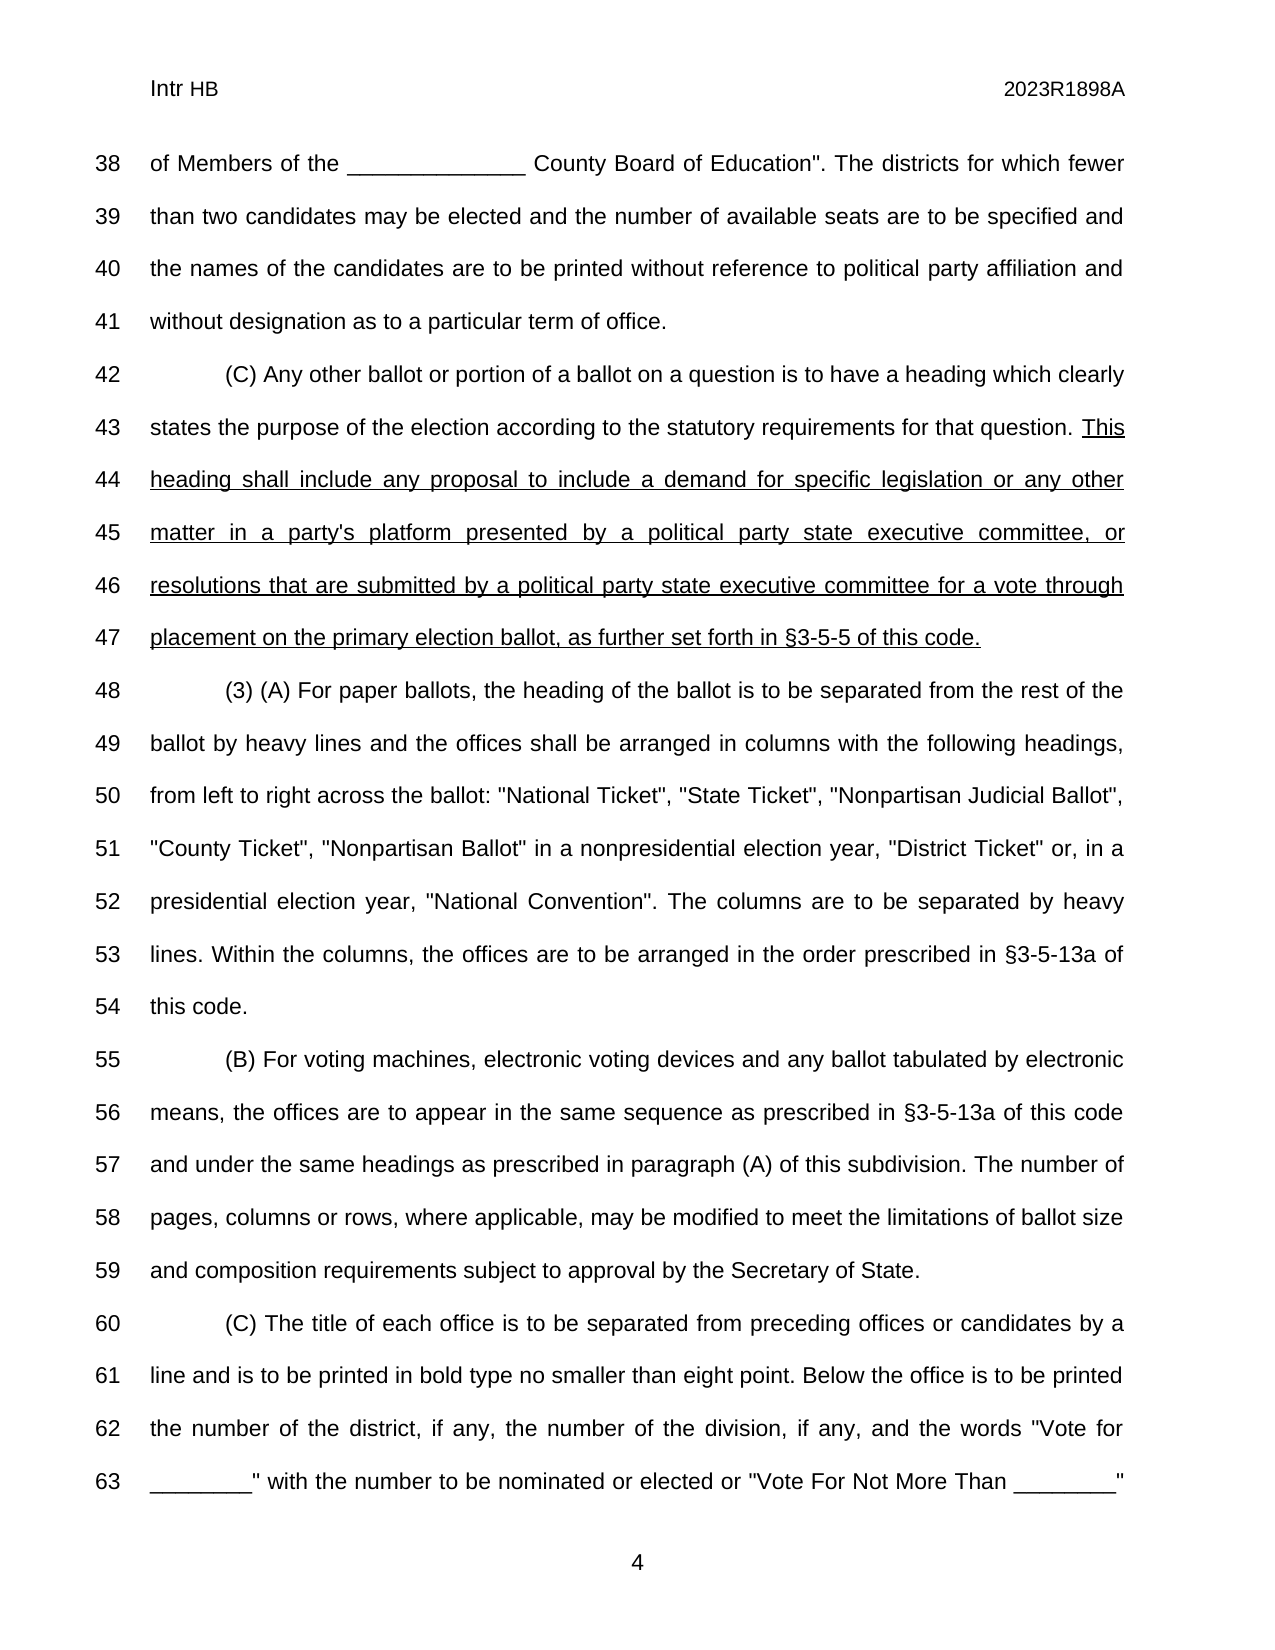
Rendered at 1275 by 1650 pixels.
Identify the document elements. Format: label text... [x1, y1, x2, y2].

text (3) (A) For paper ballots, the heading of the ballot is to be separated from the rest of the ballot by heavy lines and the offices shall be arranged in columns with the following headings, from left to right across the ballot: "National Ticket", "State Ticket", "Nonpartisan Judicial Ballot", "County Ticket", "Nonpartisan Ballot" in a nonpresidential election year, "District Ticket" or, in a presidential election year, "National Convention". The columns are to be separated by heavy lines. Within the columns, the offices are to be arranged in the order prescribed in §3-5-13a of this code. [150, 677, 1125, 1020]
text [150, 1309, 1125, 1494]
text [150, 150, 1125, 334]
text (C) Any other ballot or portion of a ballot on a question is to have a heading which clearly states the purpose of the election according to the statutory requirements for that question. This heading shall include any proposal to include a demand for specific legislation or any other matter in a party's platform presented by a political party state executive committee, or resolutions that are submitted by a political party state executive committee for a vote through placement on the primary election ballot, as further set forth in §3-5-5 of this code. [150, 361, 1125, 542]
text (B) For voting machines, electronic voting devices and any ballot tabulated by electronic means, the offices are to appear in the same sequence as prescribed in §3-5-13a of this code and under the same headings as prescribed in paragraph (A) of this subdivision. The number of pages, columns or rows, where applicable, may be modified to meet the limitations of ballot size and composition requirements subject to approval by the Secretary of State. [150, 1046, 1125, 1283]
text (C) Any other ballot or portion of a ballot on a question is to have a heading which clearly states the purpose of the election according to the statutory requirements for that question. This heading shall include any proposal to include a demand for specific legislation or any other matter in a party's platform presented by a political party state executive committee, or resolutions that are submitted by a political party state executive committee for a vote through placement on the primary election ballot, as further set forth in §3-5-5 of this code. [150, 543, 1125, 651]
